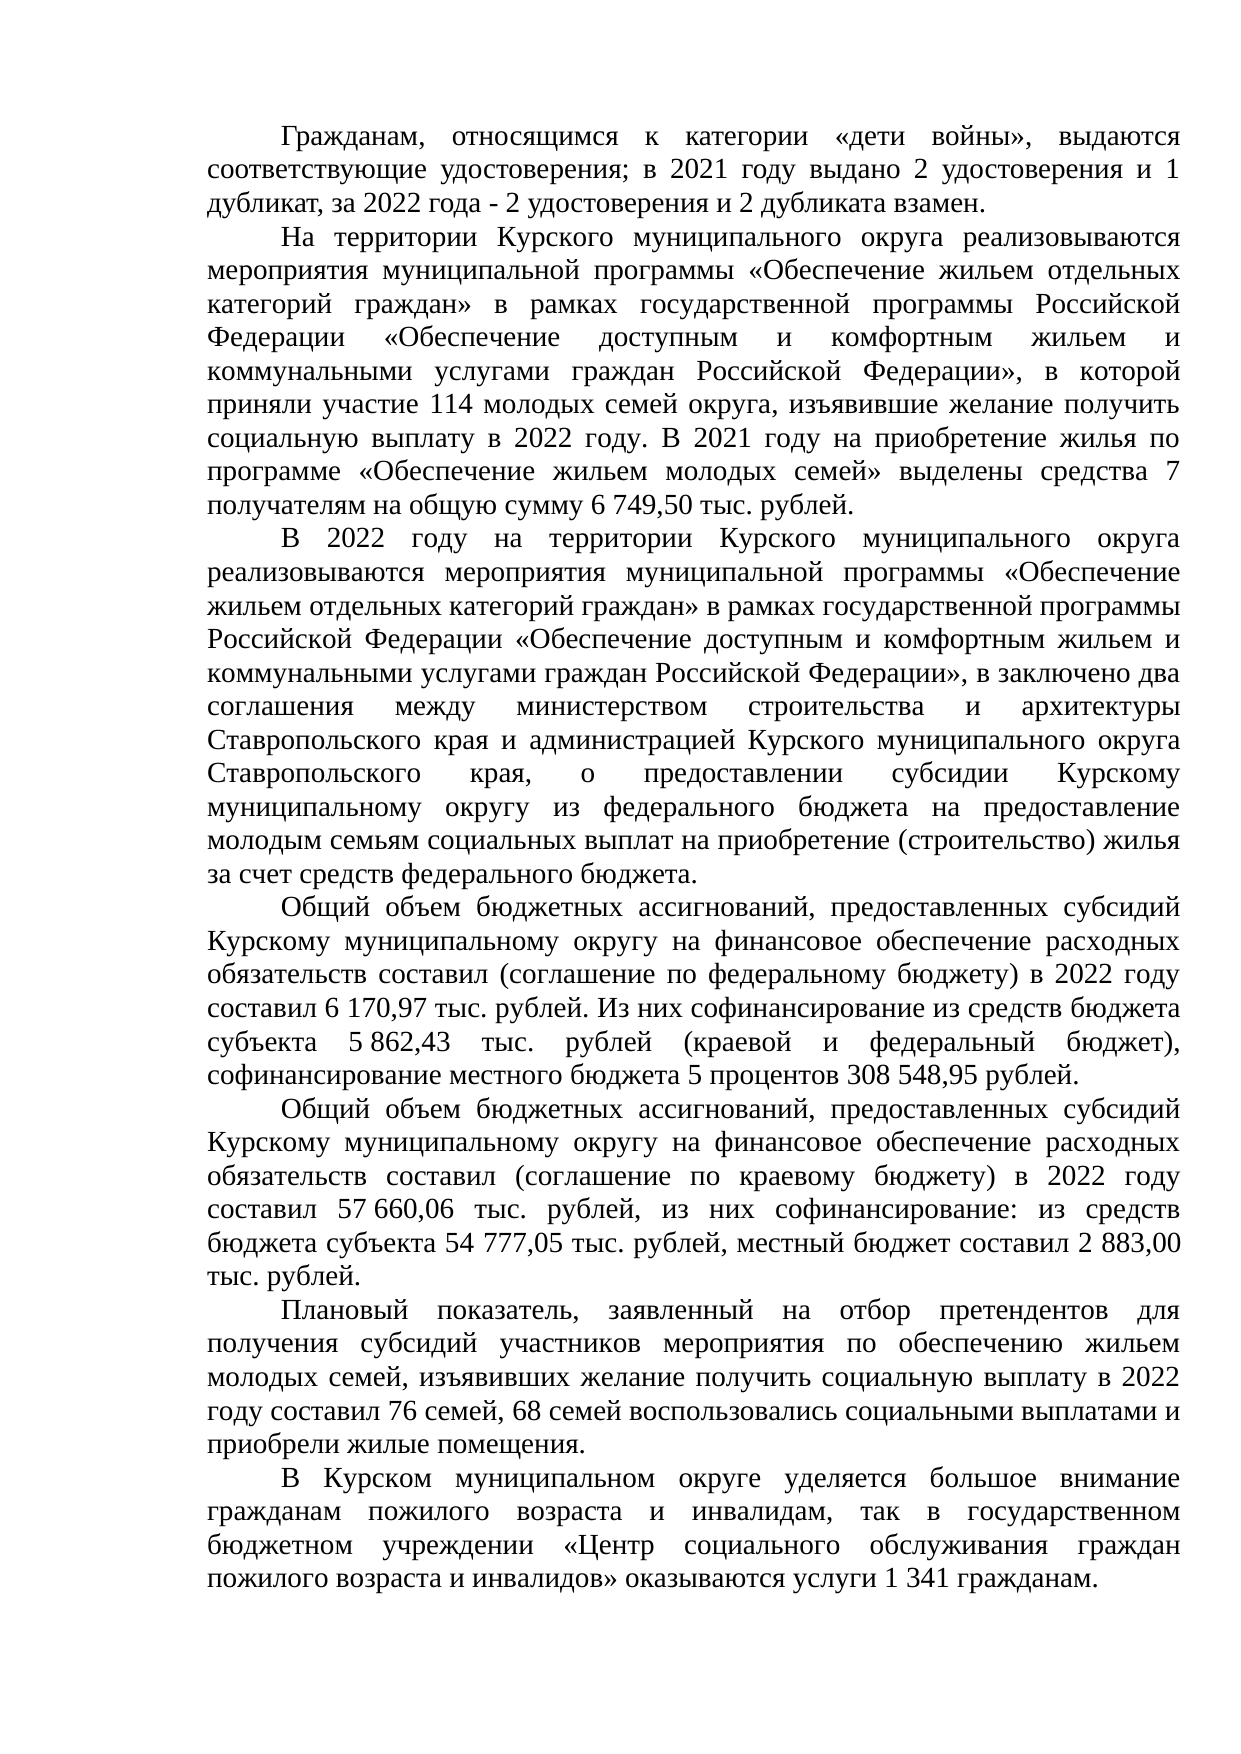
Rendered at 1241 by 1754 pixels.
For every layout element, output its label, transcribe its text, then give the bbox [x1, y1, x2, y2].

text Плановый показатель, заявленный на отбор претендентов для получения субсидий участников мероприятия по обеспечению жильем молодых семей, изъявивших желание получить социальную выплату в 2022 году составил 76 семей, 68 семей воспользовались социальными выплатами и приобрели жилые помещения. [207, 1292, 1181, 1460]
text Общий объем бюджетных ассигнований, предоставленных субсидий Курскому муниципальному округу на финансовое обеспечение расходных обязательств составил (соглашение по краевому бюджету) в 2022 году составил 57 660,06 тыс. рублей, из них софинансирование: из средств бюджета субъекта 54 777,05 тыс. рублей, местный бюджет составил 2 883,00 тыс. рублей. [207, 1091, 1181, 1292]
text Общий объем бюджетных ассигнований, предоставленных субсидий Курскому муниципальному округу на финансовое обеспечение расходных обязательств составил (соглашение по федеральному бюджету) в 2022 году составил 6 170,97 тыс. рублей. Из них софинансирование из средств бюджета субъекта 5 862,43 тыс. рублей (краевой и федеральный бюджет), софинансирование местного бюджета 5 процентов 308 548,95 рублей. [207, 889, 1181, 1091]
text На территории Курского муниципального округа реализовываются мероприятия муниципальной программы «Обеспечение жильем отдельных категорий граждан» в рамках государственной программы Российской Федерации «Обеспечение доступным и комфортным жильем и коммунальными услугами граждан Российской Федерации», в которой приняли участие 114 молодых семей округа, изъявившие желание получить социальную выплату в 2022 году. В 2021 году на приобретение жилья по программе «Обеспечение жильем молодых семей» выделены средства 7 получателям на общую сумму 6 749,50 тыс. рублей. [207, 219, 1181, 521]
text В Курском муниципальном округе уделяется большое внимание гражданам пожилого возраста и инвалидам, так в государственном бюджетном учреждении «Центр социального обслуживания граждан пожилого возраста и инвалидов» оказываются услуги 1 341 гражданам. [207, 1460, 1181, 1594]
text В 2022 году на территории Курского муниципального округа реализовываются мероприятия муниципальной программы «Обеспечение жильем отдельных категорий граждан» в рамках государственной программы Российской Федерации «Обеспечение доступным и комфортным жильем и коммунальными услугами граждан Российской Федерации», в заключено два соглашения между министерством строительства и архитектуры Ставропольского края и администрацией Курского муниципального округа Ставропольского края, о предоставлении субсидии Курскому муниципальному округу из федерального бюджета на предоставление молодым семьям социальных выплат на приобретение (строительство) жилья за счет средств федерального бюджета. [207, 521, 1181, 889]
text Гражданам, относящимся к категории «дети войны», выдаются соответствующие удостоверения; в 2021 году выдано 2 удостоверения и 1 дубликат, за 2022 года - 2 удостоверения и 2 дубликата взамен. [207, 118, 1181, 219]
